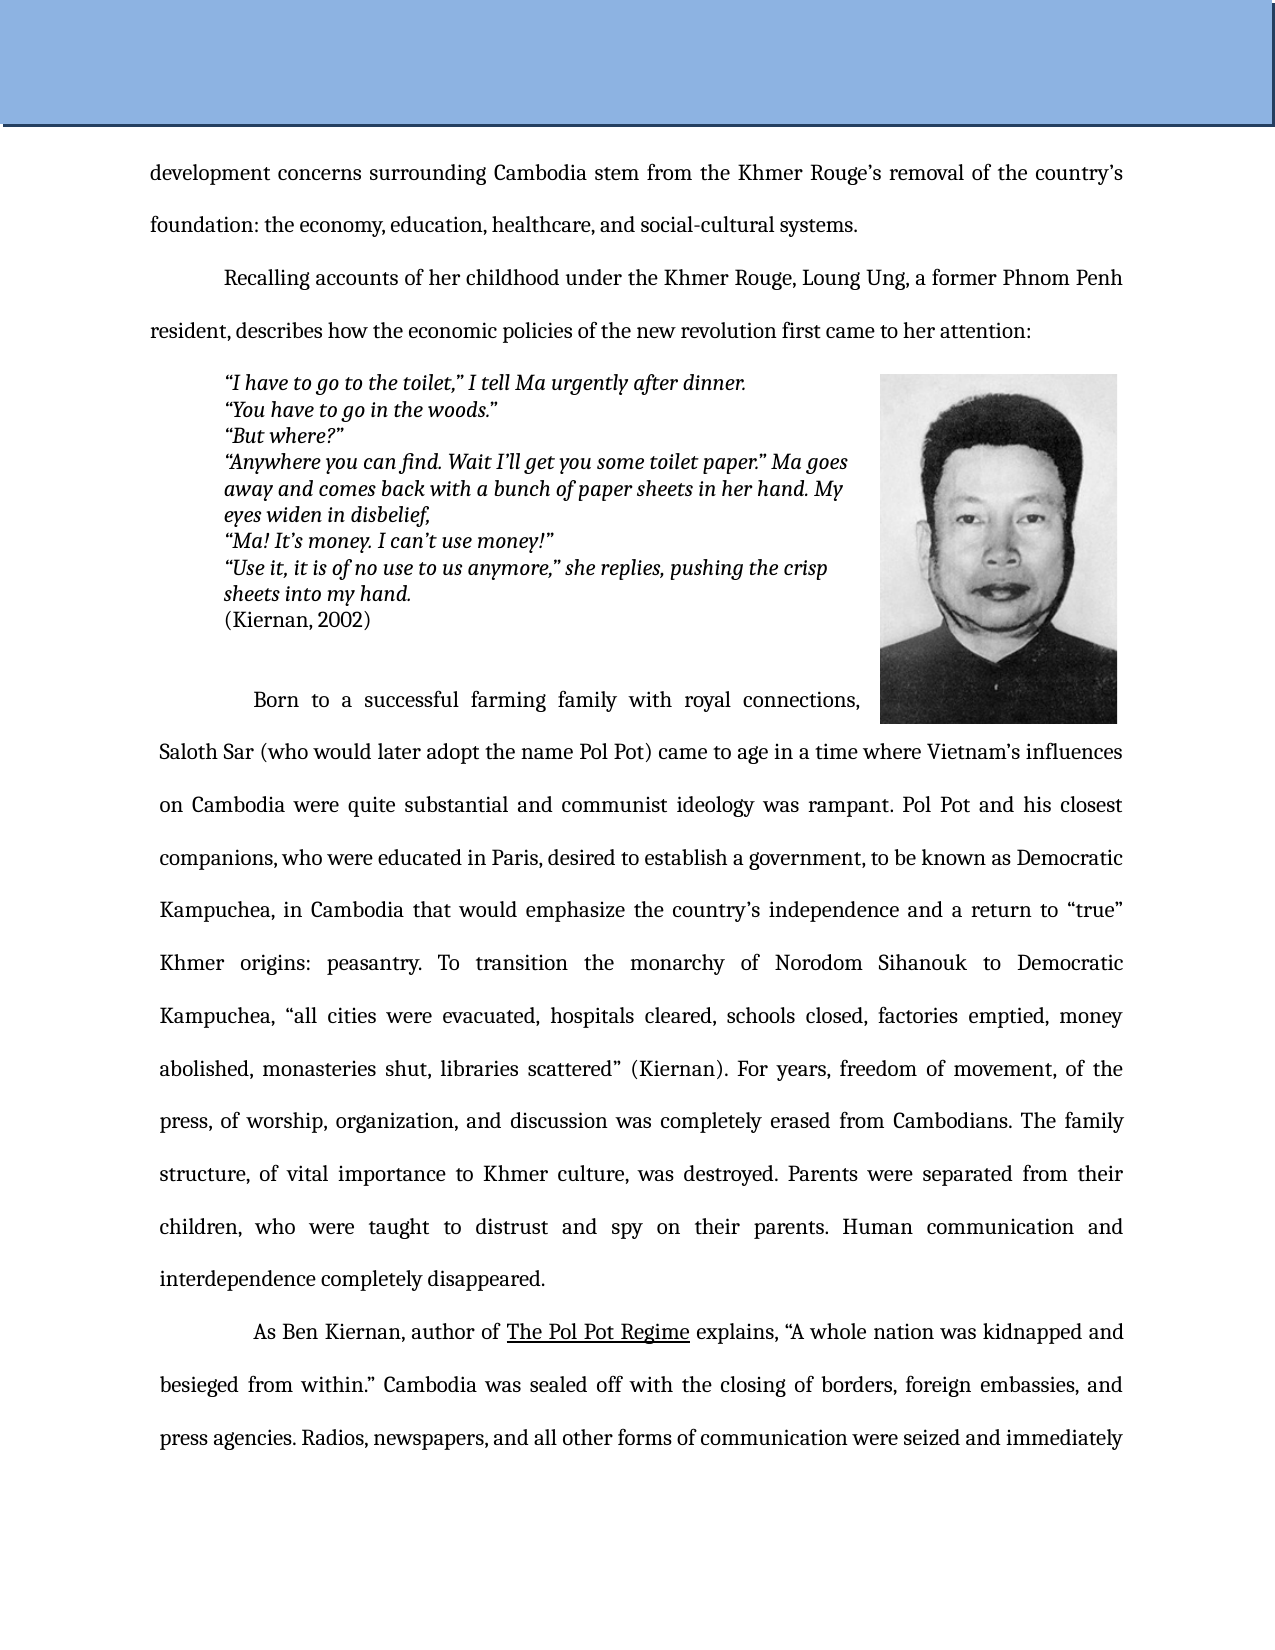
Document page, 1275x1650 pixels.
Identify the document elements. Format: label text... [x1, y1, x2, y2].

text “But where?” [223, 423, 880, 449]
text “I have to go to the toilet,” I tell Ma urgently after dinner. [223, 370, 1125, 396]
picture [880, 374, 1118, 724]
text Recalling accounts of her childhood under the Khmer Rouge, Loung Ung, a former Phnom Penh resident, describes how the economic policies of the new revolution first came to her attention: [150, 265, 1125, 344]
text “Ma! It’s money. I can’t use money!” [223, 528, 880, 554]
text (Kiernan, 2002) [223, 607, 880, 634]
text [150, 159, 1125, 238]
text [159, 1319, 1125, 1451]
text “Use it, it is of no use to us anymore,” she replies, pushing the crisp sheets into my hand. [223, 554, 880, 607]
text “You have to go in the woods.” [223, 396, 880, 423]
text “Anywhere you can find. Wait I’ll get you some toilet paper.” Ma goes away and comes back with a bunch of paper sheets in her hand. My eyes widen in disbelief, [223, 449, 880, 528]
text Born to a successful farming family with royal connections, Saloth Sar (who would later adopt the name Pol Pot) came to age in a time where Vietnam’s influences on Cambodia were quite substantial and communist ideology was rampant. Pol Pot and his closest companions, who were educated in Paris, desired to establish a government, to be known as Democratic Kampuchea, in Cambodia that would emphasize the country’s independence and a return to “true” Khmer origins: peasantry. To transition the monarchy of Norodom Sihanouk to Democratic Kampuchea, “all cities were evacuated, hospitals cleared, schools closed, factories emptied, money abolished, monasteries shut, libraries scattered” (Kiernan). For years, freedom of movement, of the press, of worship, organization, and discussion was completely erased from Cambodians. The family structure, of vital importance to Khmer culture, was destroyed. Parents were separated from their children, who were taught to distrust and spy on their parents. Human communication and interdependence completely disappeared. [159, 686, 1125, 1292]
